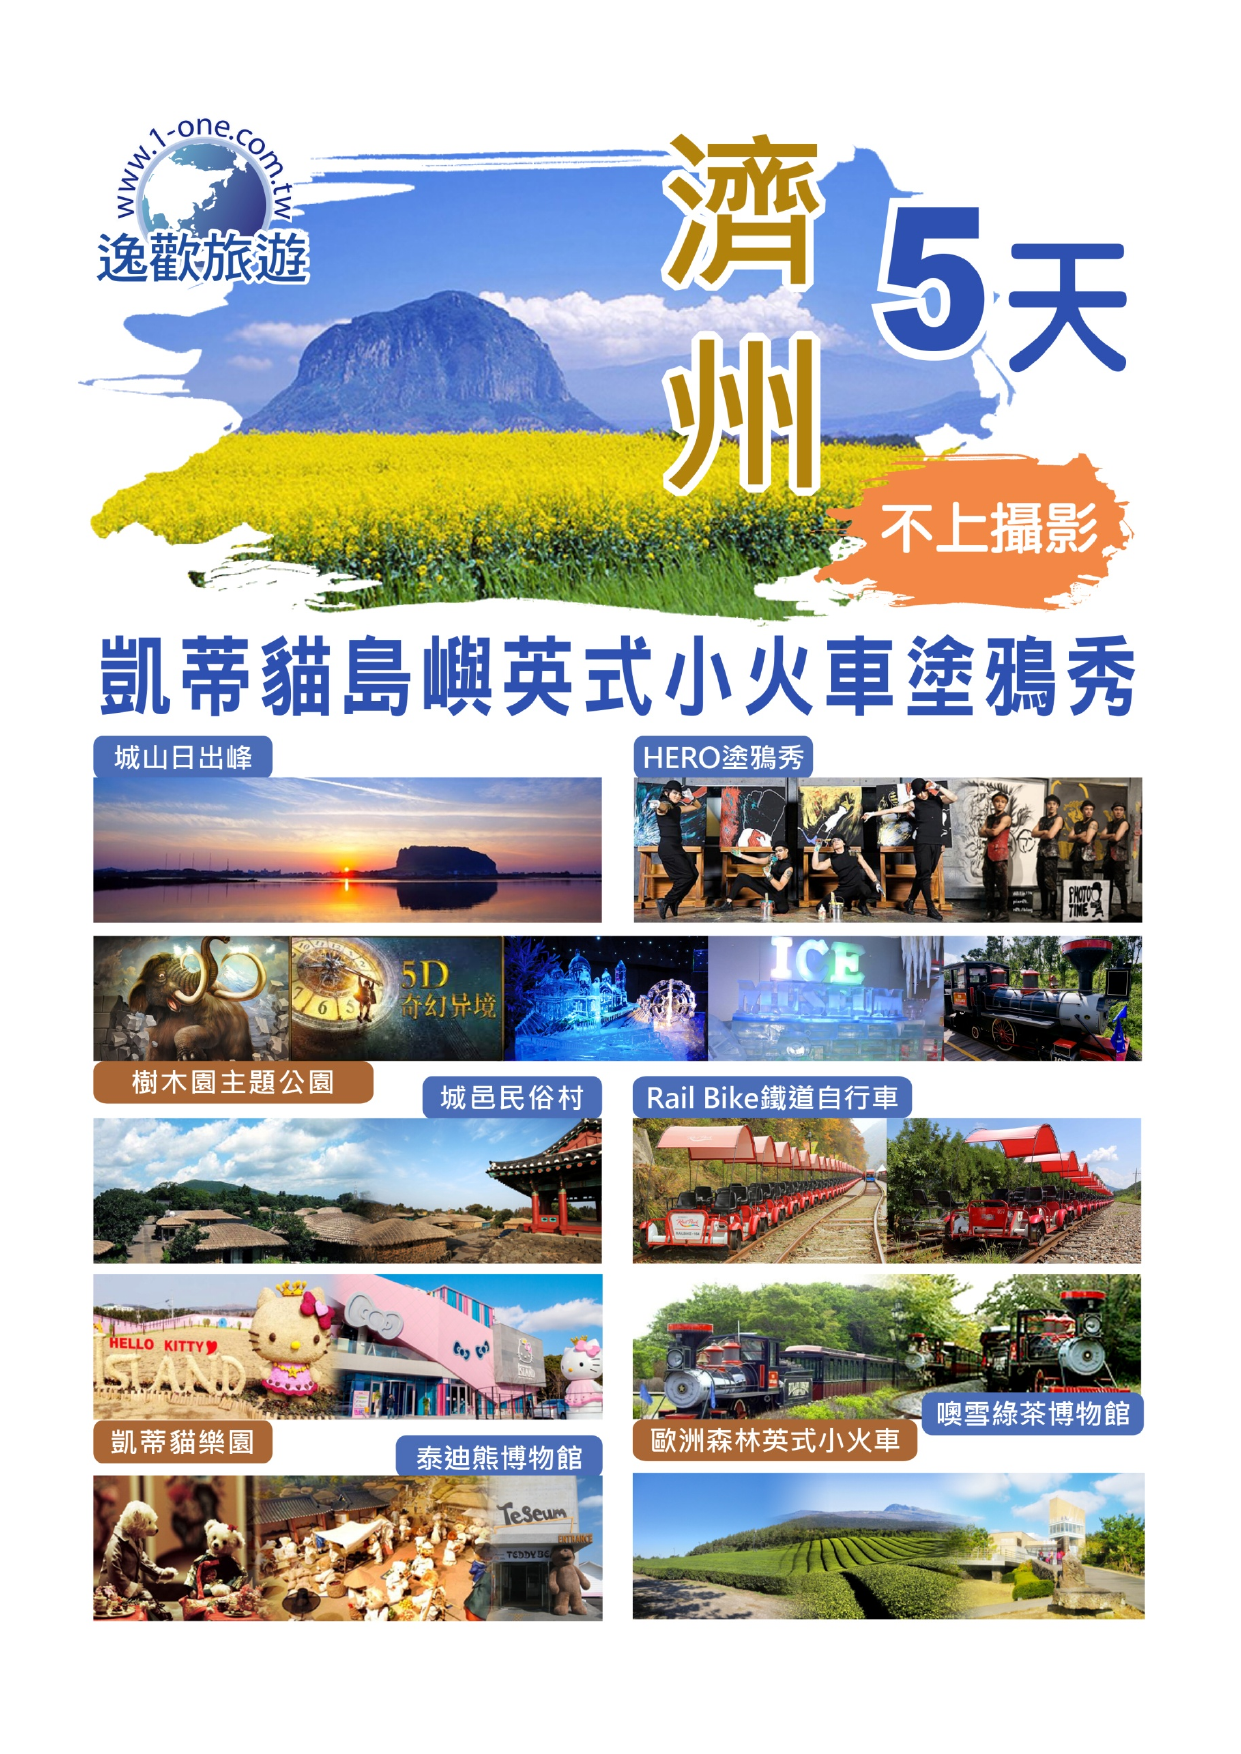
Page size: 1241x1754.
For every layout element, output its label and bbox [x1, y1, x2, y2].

picture [75, 89, 1166, 1637]
